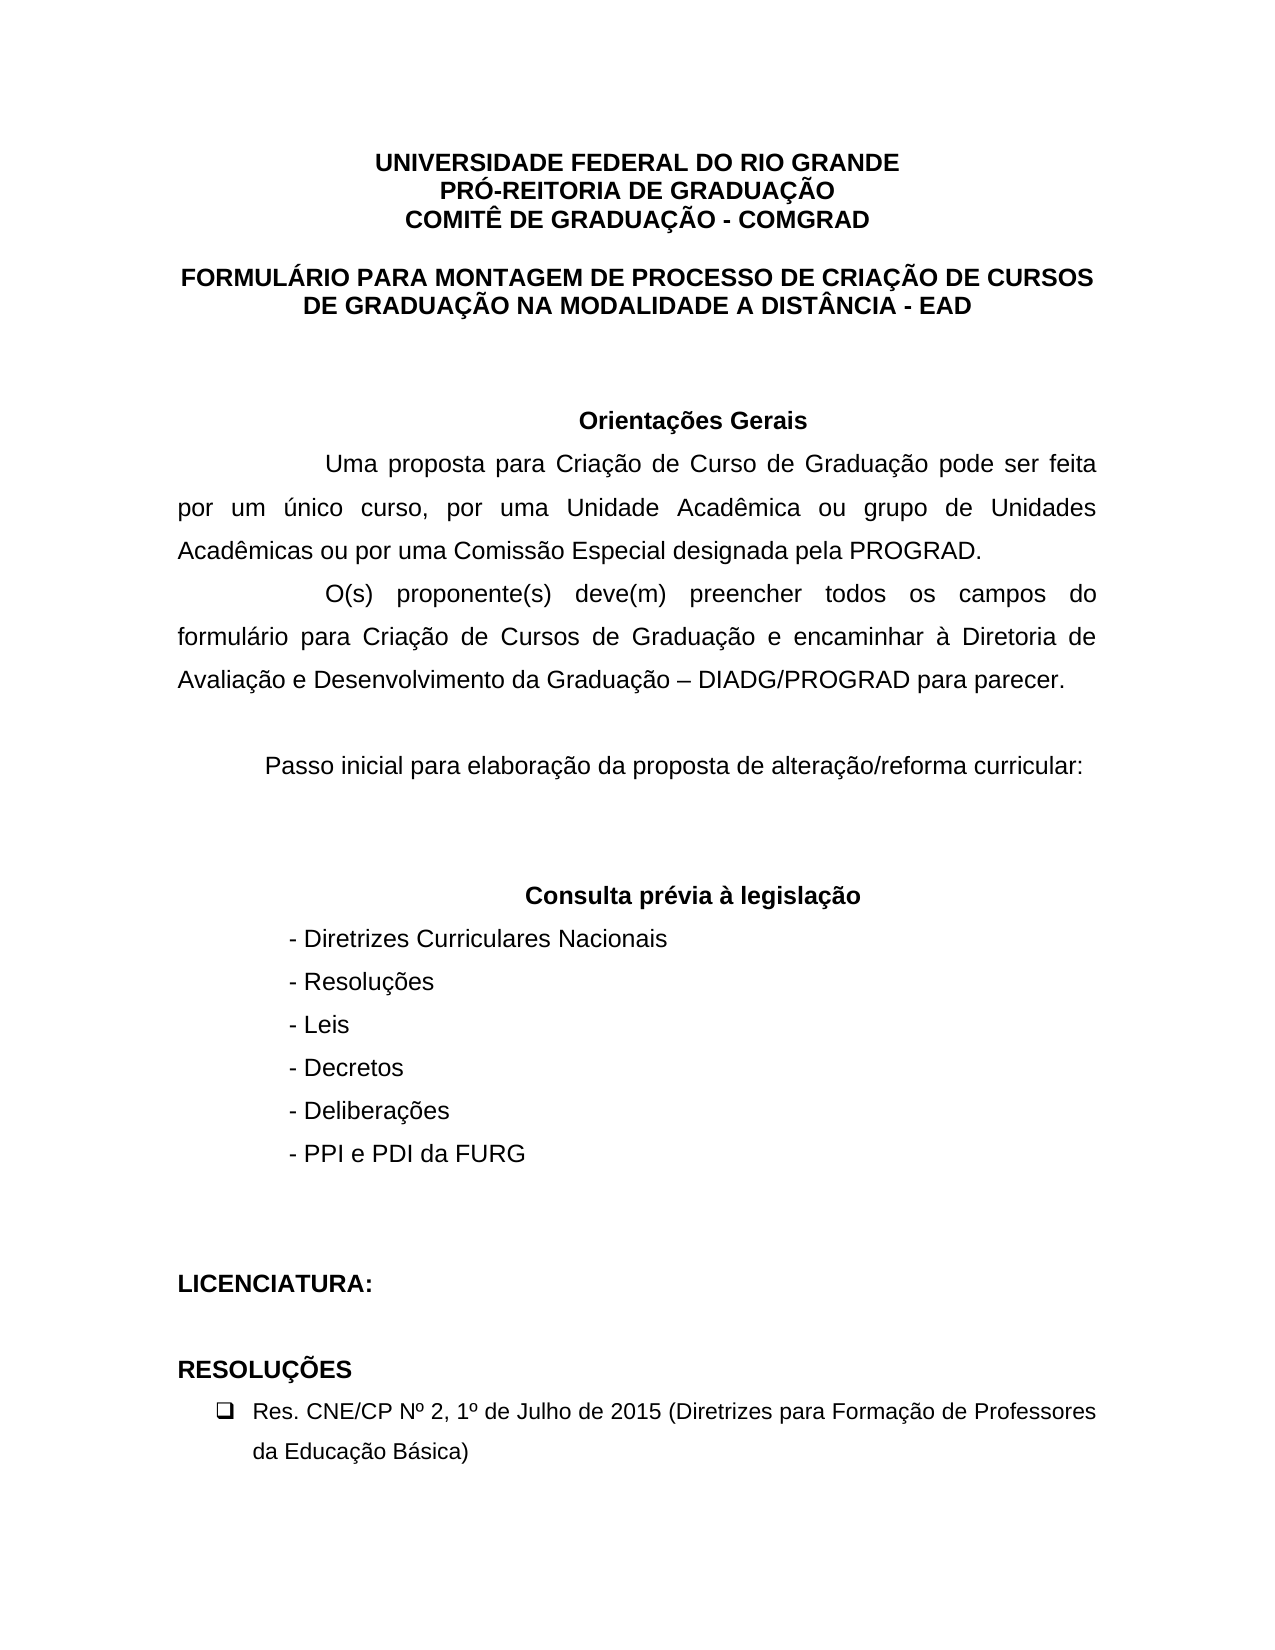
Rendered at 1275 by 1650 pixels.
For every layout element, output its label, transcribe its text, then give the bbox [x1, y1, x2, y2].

text - Decretos [215, 1053, 1098, 1082]
text Orientações Gerais [215, 406, 1098, 435]
text Uma proposta para Criação de Curso de Graduação pode ser feita por um único curso, por uma Unidade Acadêmica ou grupo de Unidades Acadêmicas ou por uma Comissão Especial designada pela PROGRAD. [177, 449, 1098, 564]
text - Leis [215, 1010, 1098, 1039]
list Res. CNE/CP Nº 2, 1º de Julho de 2015 (Diretrizes para Formação de Professores da Educação Básica) [215, 1398, 1098, 1464]
text - Diretrizes Curriculares Nacionais [215, 924, 1098, 953]
text Consulta prévia à legislação [215, 881, 1098, 909]
text FORMULÁRIO PARA MONTAGEM DE PROCESSO DE CRIAÇÃO DE CURSOS DE GRADUAÇÃO NA MODALIDADE A DISTÂNCIA - EAD [177, 263, 1098, 320]
text RESOLUÇÕES [177, 1355, 1098, 1384]
text PRÓ-REITORIA DE GRADUAÇÃO [177, 176, 1098, 205]
text - PPI e PDI da FURG [215, 1139, 1098, 1168]
text LICENCIATURA: [177, 1269, 1098, 1298]
text Passo inicial para elaboração da proposta de alteração/reforma curricular: [177, 751, 1098, 780]
text O(s) proponente(s) deve(m) preencher todos os campos do formulário para Criação de Cursos de Graduação e encaminhar à Diretoria de Avaliação e Desenvolvimento da Graduação – DIADG/PROGRAD para parecer. [177, 579, 1098, 694]
text COMITÊ DE GRADUAÇÃO - COMGRAD [177, 205, 1098, 234]
text UNIVERSIDADE FEDERAL DO RIO GRANDE [177, 148, 1098, 176]
text - Deliberações [215, 1096, 1098, 1125]
text - Resoluções [215, 967, 1098, 996]
